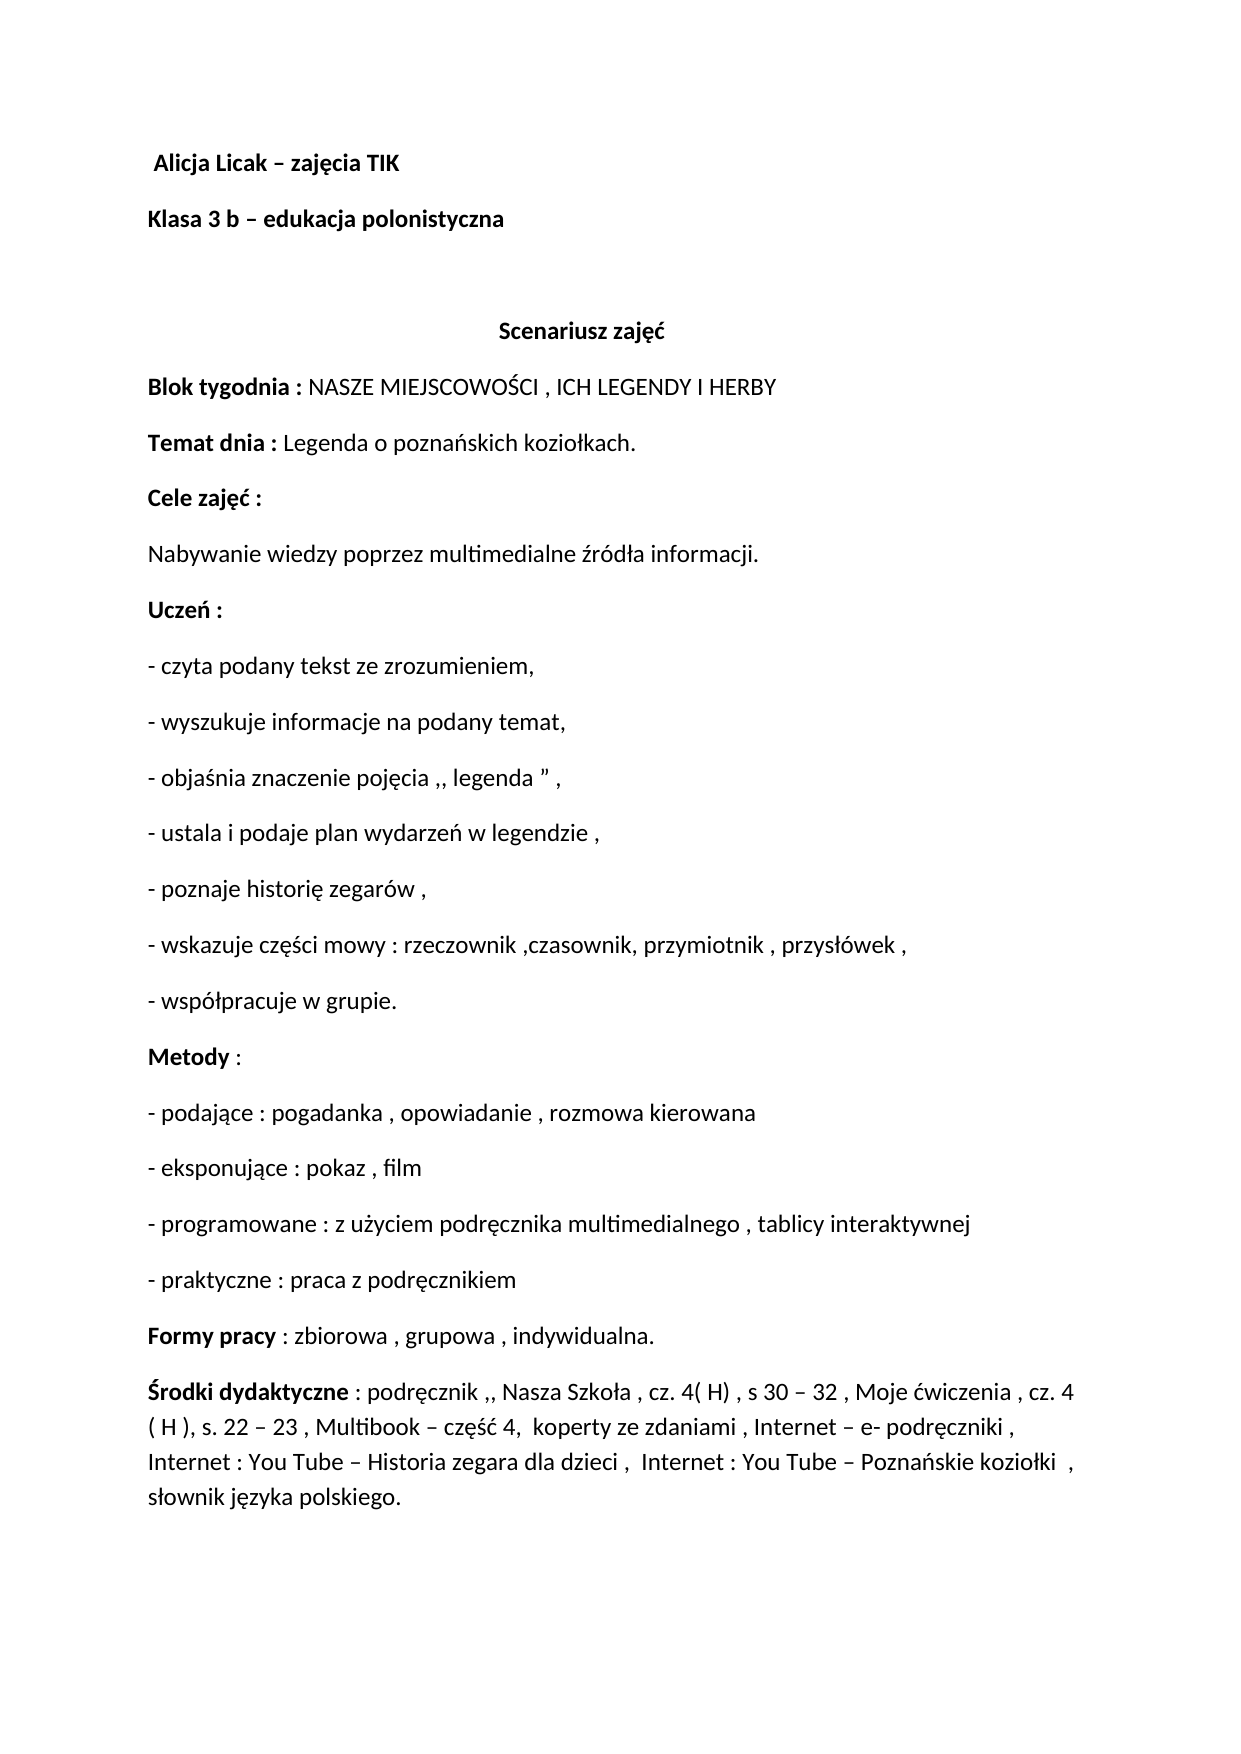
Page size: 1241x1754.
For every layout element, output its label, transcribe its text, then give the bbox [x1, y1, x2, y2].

text Temat dnia : Legenda o poznańskich koziołkach. [148, 427, 1093, 457]
text Nabywanie wiedzy poprzez multimedialne źródła informacji. [148, 538, 1093, 569]
text - objaśnia znaczenie pojęcia ,, legenda ” , [148, 762, 1093, 792]
text - podające : pogadanka , opowiadanie , rozmowa kierowana [148, 1097, 1093, 1127]
text Alicja Licak – zajęcia TIK [148, 148, 1093, 178]
text Scenariusz zajęć [148, 315, 1093, 346]
text - programowane : z użyciem podręcznika multimedialnego , tablicy interaktywnej [148, 1208, 1093, 1239]
text Klasa 3 b – edukacja polonistyczna [148, 203, 1093, 234]
text - współpracuje w grupie. [148, 985, 1093, 1016]
text Środki dydaktyczne : podręcznik ,, Nasza Szkoła , cz. 4( H) , s 30 – 32 , Moje ćwiczenia , cz. 4 ( H ), s. 22 – 23 , Multibook – część 4, koperty ze zdaniami , Internet – e- podręczniki , Internet : You Tube – Historia zegara dla dzieci , Internet : You Tube – Poznańskie koziołki , słownik języka polskiego. [148, 1376, 1093, 1511]
text Formy pracy : zbiorowa , grupowa , indywidualna. [148, 1320, 1093, 1351]
text - wskazuje części mowy : rzeczownik ,czasownik, przymiotnik , przysłówek , [148, 929, 1093, 960]
text Uczeń : [148, 594, 1093, 625]
text - wyszukuje informacje na podany temat, [148, 706, 1093, 736]
text Metody : [148, 1041, 1093, 1071]
text - poznaje historię zegarów , [148, 873, 1093, 904]
text - praktyczne : praca z podręcznikiem [148, 1264, 1093, 1295]
text - ustala i podaje plan wydarzeń w legendzie , [148, 818, 1093, 848]
text Blok tygodnia : NASZE MIEJSCOWOŚCI , ICH LEGENDY I HERBY [148, 371, 1093, 401]
text Cele zajęć : [148, 483, 1093, 513]
text - eksponujące : pokaz , film [148, 1153, 1093, 1183]
text - czyta podany tekst ze zrozumieniem, [148, 650, 1093, 681]
